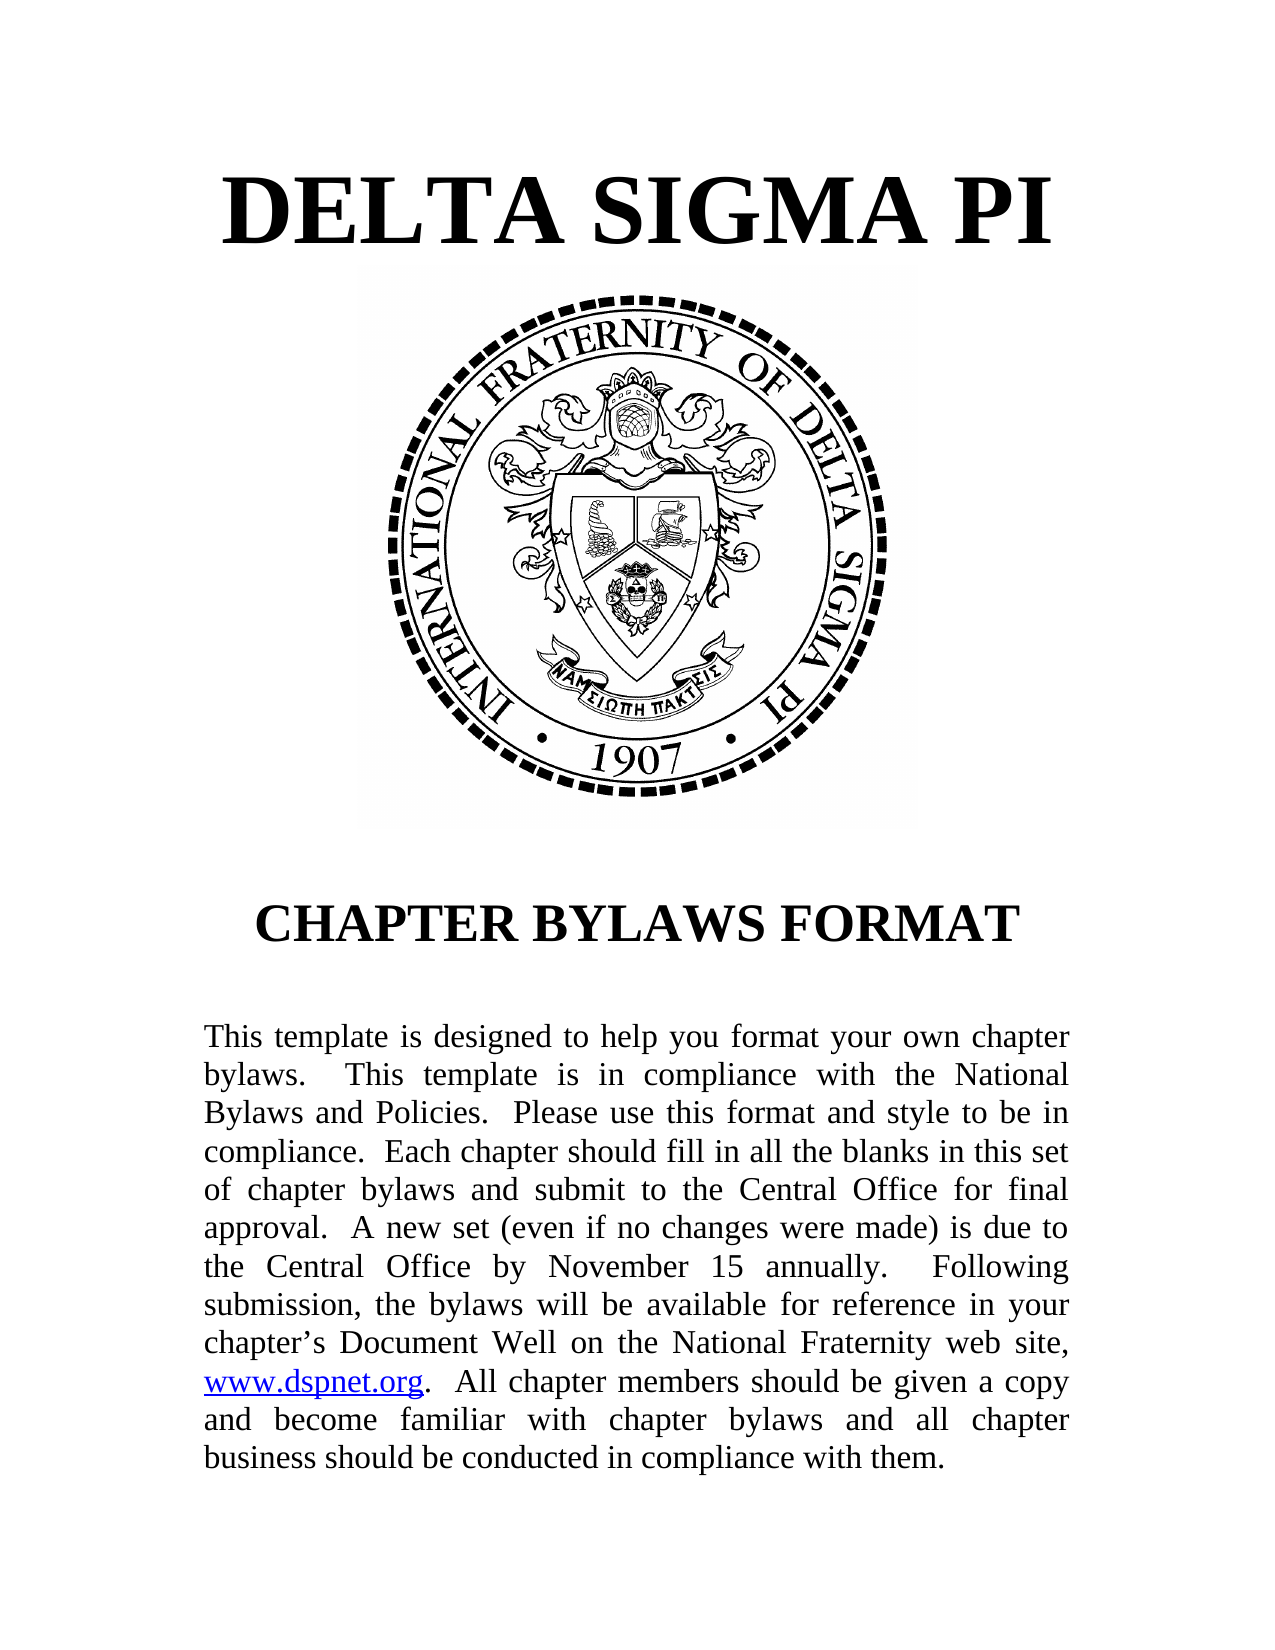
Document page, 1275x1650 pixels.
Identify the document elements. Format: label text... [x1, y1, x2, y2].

picture [357, 265, 918, 829]
text This template is designed to help you format your own chapter bylaws. This template is in compliance with the National Bylaws and Policies. Please use this format and style to be in compliance. Each chapter should fill in all the blanks in this set of chapter bylaws and submit to the Central Office for final approval. A new set (even if no changes were made) is due to the Central Office by November 15 annually. Following submission, the bylaws will be available for reference in your chapter’s Document Well on the National Fraternity web site, www.dspnet.org. All chapter members should be given a copy and become familiar with chapter bylaws and all chapter business should be conducted in compliance with them. [203, 1016, 1070, 1476]
title DELTA SIGMA PI [150, 150, 1125, 265]
text CHAPTER BYLAWS FORMAT [150, 891, 1125, 954]
